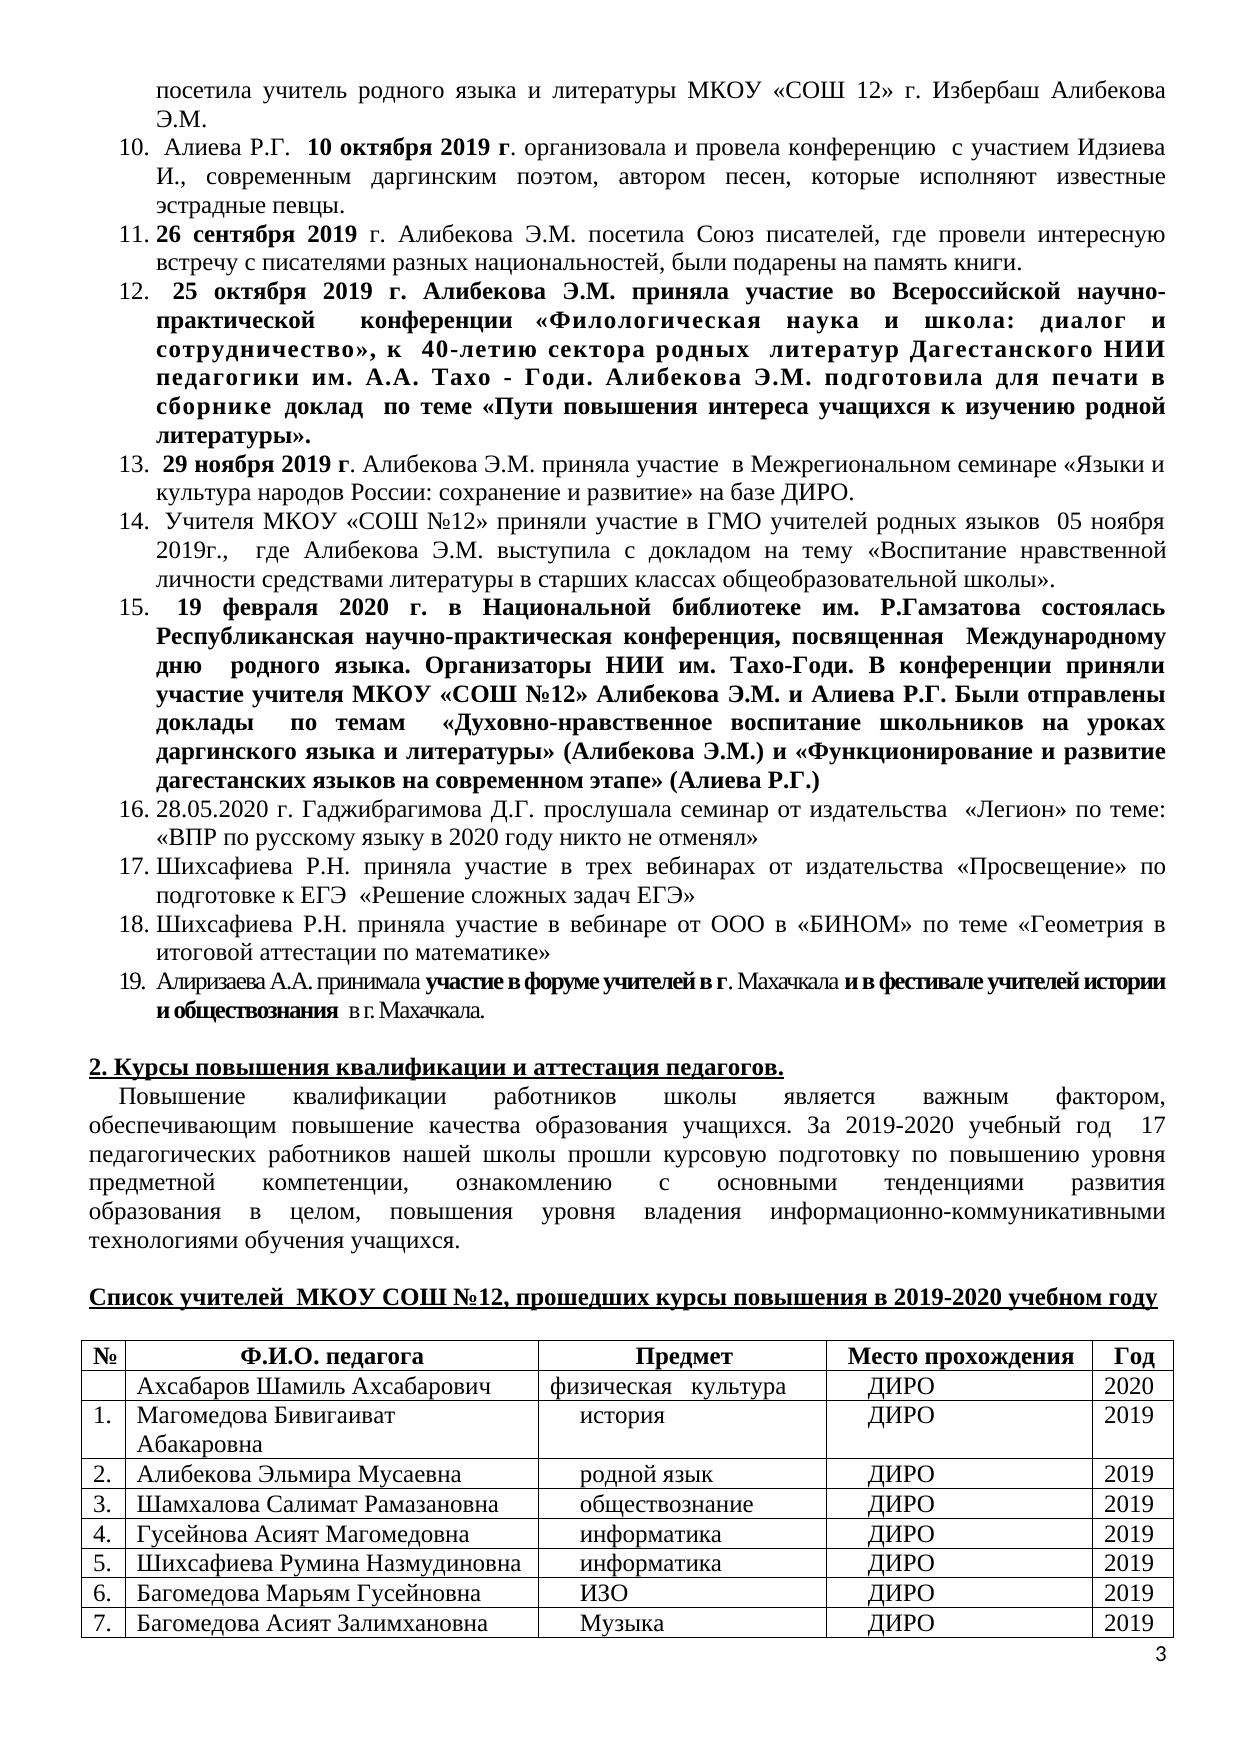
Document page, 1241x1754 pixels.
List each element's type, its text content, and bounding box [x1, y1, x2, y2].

table_header Предмет [539, 1341, 826, 1370]
table_cell [82, 1549, 125, 1577]
list Шихсафиева Р.Н. приняла участие в вебинаре от ООО в «БИНОМ» по теме «Геометрия в итоговой аттестации по математике» [118, 909, 1167, 966]
table_cell 2020 [1093, 1371, 1173, 1399]
table_cell [82, 1608, 125, 1637]
table_header Год [1093, 1341, 1173, 1370]
list Учителя МКОУ «СОШ №12» приняли участие в ГМО учителей родных языков 05 ноября 2019г., где Алибекова Э.М. выступила с докладом на тему «Воспитание нравственной личности средствами литературы в старших классах общеобразовательной школы». [118, 506, 1167, 592]
table_cell 2019 [1093, 1549, 1173, 1577]
table_cell Шамхалова Салимат Рамазановна [126, 1489, 538, 1518]
table_cell Магомедова Бивигаиват Абакаровна [126, 1401, 538, 1458]
table_cell ДИРО [827, 1401, 1092, 1458]
list 25 октября 2019 г. Алибекова Э.М. приняла участие во Всероссийской научно-практической конференции «Филологическая наука и школа: диалог и сотрудничество», к 40-летию сектора родных литератур Дагестанского НИИ педагогики им. А.А. Тахо - Годи. Алибекова Э.М. подготовила для печати в сборнике доклад по теме «Пути повышения интереса учащихся к изучению родной литературы». [118, 276, 1167, 449]
table_cell обществознание [539, 1489, 826, 1518]
table_cell история [539, 1401, 826, 1458]
table_header № [82, 1341, 125, 1370]
table_cell ДИРО [827, 1578, 1092, 1607]
table_cell Гусейнова Асият Магомедовна [126, 1519, 538, 1547]
list Алиева Р.Г. 10 октября 2019 г. организовала и провела конференцию с участием Идзиева И., современным даргинским поэтом, автором песен, которые исполняют известные эстрадные певцы. [118, 132, 1167, 219]
table_cell 2019 [1093, 1578, 1173, 1607]
table_header Место прохождения [827, 1341, 1092, 1370]
table_cell 2019 [1093, 1489, 1173, 1518]
table_cell [82, 1489, 125, 1518]
table_cell Ахсабаров Шамиль Ахсабарович [126, 1371, 538, 1399]
list Алиризаева А.А. принимала участие в форуме учителей в г. Махачкала и в фестивале учителей истории и обществознания в г. Махачкала. [118, 966, 1167, 1024]
table_cell Шихсафиева Румина Назмудиновна [126, 1549, 538, 1577]
table_cell информатика [539, 1519, 826, 1547]
table_cell информатика [539, 1549, 826, 1577]
table_cell [82, 1401, 125, 1458]
list 29 ноября 2019 г. Алибекова Э.М. приняла участие в Межрегиональном семинаре «Языки и культура народов России: сохранение и развитие» на базе ДИРО. [118, 449, 1167, 506]
table_cell 2019 [1093, 1519, 1173, 1547]
text 2. Курсы повышения квалификации и аттестация педагогов. [89, 1052, 1167, 1081]
table_cell 2019 [1093, 1459, 1173, 1488]
table_cell 2019 [1093, 1401, 1173, 1458]
list Шихсафиева Р.Н. приняла участие в трех вебинарах от издательства «Просвещение» по подготовке к ЕГЭ «Решение сложных задач ЕГЭ» [118, 851, 1167, 909]
list 26 сентября 2019 г. Алибекова Э.М. посетила Союз писателей, где провели интересную встречу с писателями разных национальностей, были подарены на память книги. [118, 219, 1167, 276]
table_cell [82, 1519, 125, 1547]
table_cell ДИРО [827, 1608, 1092, 1637]
table_cell ДИРО [827, 1489, 1092, 1518]
table_header Ф.И.О. педагога [126, 1341, 538, 1370]
table_cell 2019 [1093, 1608, 1173, 1637]
text Повышение квалификации работников школы является важным фактором, обеспечивающим повышение качества образования учащихся. За 2019-2020 учебный год 17 педагогических работников нашей школы прошли курсовую подготовку по повышению уровня предметной компетенции, ознакомлению с основными тенденциями развития образования в целом, повышения уровня владения информационно-коммуникативными технологиями обучения учащихся. [89, 1081, 1167, 1254]
table_cell [82, 1459, 125, 1488]
table_cell Алибекова Эльмира Мусаевна [126, 1459, 538, 1488]
table_cell ДИРО [827, 1459, 1092, 1488]
list 28.05.2020 г. Гаджибрагимова Д.Г. прослушала семинар от издательства «Легион» по теме: «ВПР по русскому языку в 2020 году никто не отменял» [118, 794, 1167, 851]
table_cell ДИРО [827, 1371, 1092, 1399]
table_cell ДИРО [827, 1519, 1092, 1547]
table_cell Музыка [539, 1608, 826, 1637]
table_cell ДИРО [827, 1549, 1092, 1577]
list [118, 75, 1167, 132]
table_cell физическая культура [539, 1371, 826, 1399]
table_cell [82, 1578, 125, 1607]
table_cell Багомедова Марьям Гусейновна [126, 1578, 538, 1607]
table_cell [82, 1371, 125, 1399]
list 19 февраля 2020 г. в Национальной библиотеке им. Р.Гамзатова состоялась Республиканская научно-практическая конференция, посвященная Международному дню родного языка. Организаторы НИИ им. Тахо-Годи. В конференции приняли участие учителя МКОУ «СОШ №12» Алибекова Э.М. и Алиева Р.Г. Были отправлены доклады по темам «Духовно-нравственное воспитание школьников на уроках даргинского языка и литературы» (Алибекова Э.М.) и «Функционирование и развитие дагестанских языков на современном этапе» (Алиева Р.Г.) [118, 592, 1167, 794]
table_cell Багомедова Асият Залимхановна [126, 1608, 538, 1637]
table_cell родной язык [539, 1459, 826, 1488]
table_cell ИЗО [539, 1578, 826, 1607]
text Список учителей МКОУ СОШ №12, прошедших курсы повышения в 2019-2020 учебном году [89, 1282, 1167, 1311]
